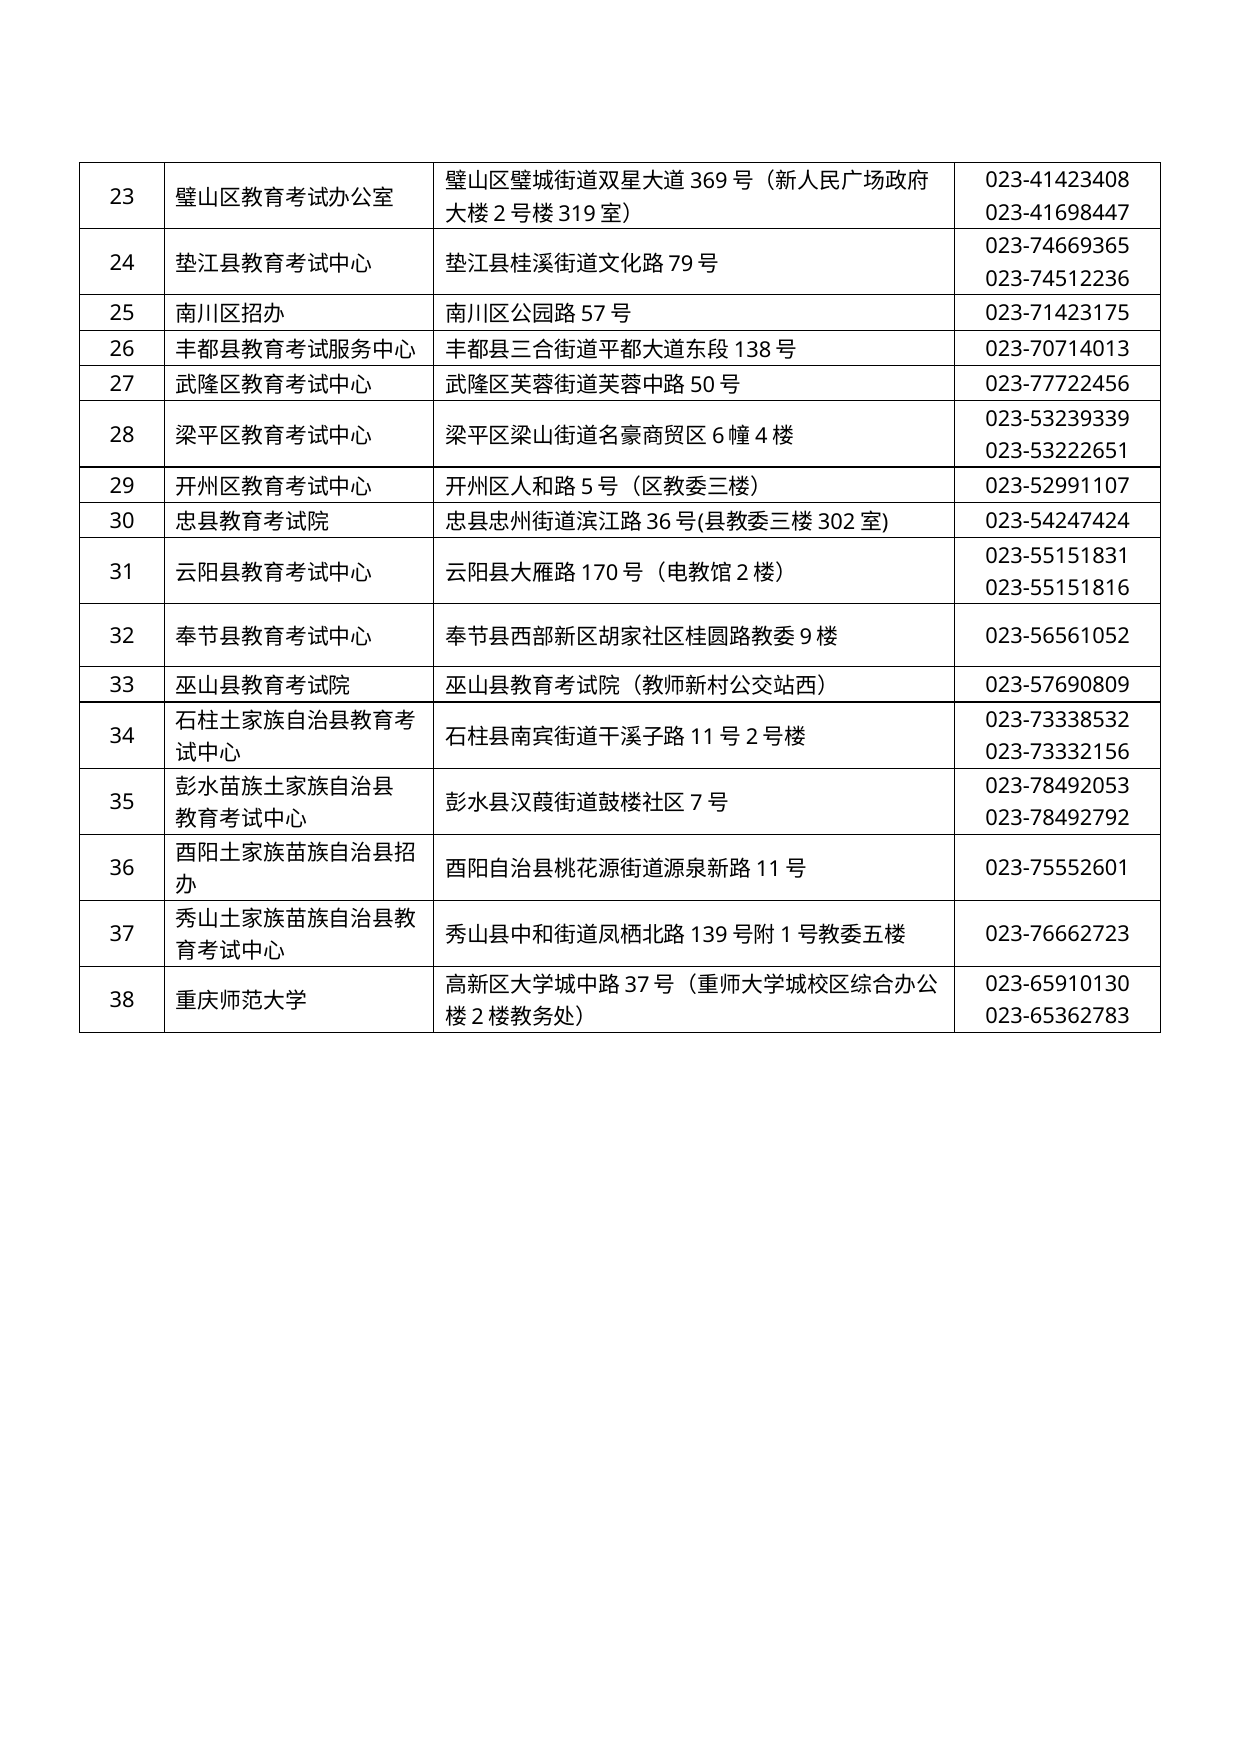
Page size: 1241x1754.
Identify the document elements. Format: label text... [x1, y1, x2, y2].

table_cell 023-70714013 [955, 331, 1160, 365]
table_cell 26 [80, 331, 164, 365]
table_cell 巫山县教育考试院（教师新村公交站西） [434, 667, 954, 701]
table_cell 023-73338532 023-73332156 [955, 703, 1160, 767]
table_cell 石柱县南宾街道干溪子路11号2号楼 [434, 703, 954, 767]
table_cell 云阳县大雁路170号（电教馆2楼） [434, 538, 954, 603]
table_cell 023-78492053 023-78492792 [955, 769, 1160, 833]
table_cell 石柱土家族自治县教育考试中心 [165, 703, 433, 767]
table_cell 023-77722456 [955, 366, 1160, 400]
table_cell 开州区教育考试中心 [165, 468, 433, 502]
table_cell 垫江县教育考试中心 [165, 229, 433, 294]
table_cell 28 [80, 401, 164, 466]
table_cell 彭水县汉葭街道鼓楼社区7号 [434, 769, 954, 833]
table_cell 忠县忠州街道滨江路36号(县教委三楼302室) [434, 503, 954, 537]
table_cell 36 [80, 835, 164, 899]
table_cell 酉阳土家族苗族自治县招办 [165, 835, 433, 899]
table_cell 24 [80, 229, 164, 294]
table_cell 35 [80, 769, 164, 833]
table_cell 梁平区教育考试中心 [165, 401, 433, 466]
table_cell 023-53239339 023-53222651 [955, 401, 1160, 466]
table_cell 秀山县中和街道凤栖北路139号附1号教委五楼 [434, 901, 954, 966]
table_cell 023-54247424 [955, 503, 1160, 537]
table_cell 奉节县西部新区胡家社区桂圆路教委9楼 [434, 604, 954, 666]
table_cell 023-56561052 [955, 604, 1160, 666]
table_cell 30 [80, 503, 164, 537]
table_cell 彭水苗族土家族自治县 教育考试中心 [165, 769, 433, 833]
table_cell 忠县教育考试院 [165, 503, 433, 537]
table_cell 27 [80, 366, 164, 400]
table_cell 梁平区梁山街道名豪商贸区6幢4楼 [434, 401, 954, 466]
table_cell 丰都县教育考试服务中心 [165, 331, 433, 365]
table_cell 23 [80, 163, 164, 228]
table_cell 023-52991107 [955, 468, 1160, 502]
table_cell 巫山县教育考试院 [165, 667, 433, 701]
table_cell 武隆区芙蓉街道芙蓉中路50号 [434, 366, 954, 400]
table_cell 丰都县三合街道平都大道东段138号 [434, 331, 954, 365]
table_cell 南川区公园路57号 [434, 295, 954, 329]
table_cell 023-41423408 023-41698447 [955, 163, 1160, 228]
table_cell 武隆区教育考试中心 [165, 366, 433, 400]
table_cell 023-75552601 [955, 835, 1160, 899]
table_cell 云阳县教育考试中心 [165, 538, 433, 603]
table_cell 34 [80, 703, 164, 767]
table_cell 重庆师范大学 [165, 967, 433, 1032]
table_cell 垫江县桂溪街道文化路79号 [434, 229, 954, 294]
table_cell 023-76662723 [955, 901, 1160, 966]
table_cell 25 [80, 295, 164, 329]
table_cell 023-65910130 023-65362783 [955, 967, 1160, 1032]
table_cell 奉节县教育考试中心 [165, 604, 433, 666]
table_cell 南川区招办 [165, 295, 433, 329]
table_cell 璧山区教育考试办公室 [165, 163, 433, 228]
table_cell 璧山区璧城街道双星大道369号（新人民广场政府大楼2号楼319室） [434, 163, 954, 228]
table_cell 高新区大学城中路37号（重师大学城校区综合办公楼2楼教务处） [434, 967, 954, 1032]
table_cell 秀山土家族苗族自治县教育考试中心 [165, 901, 433, 966]
table_cell 38 [80, 967, 164, 1032]
table_cell 023-55151831 023-55151816 [955, 538, 1160, 603]
table_cell 32 [80, 604, 164, 666]
table_cell 开州区人和路5号（区教委三楼） [434, 468, 954, 502]
table_cell 023-57690809 [955, 667, 1160, 701]
table_cell 酉阳自治县桃花源街道源泉新路11号 [434, 835, 954, 899]
table_cell 023-71423175 [955, 295, 1160, 329]
table_cell 29 [80, 468, 164, 502]
table_cell 37 [80, 901, 164, 966]
table_cell 023-74669365 023-74512236 [955, 229, 1160, 294]
table_cell 33 [80, 667, 164, 701]
table_cell 31 [80, 538, 164, 603]
